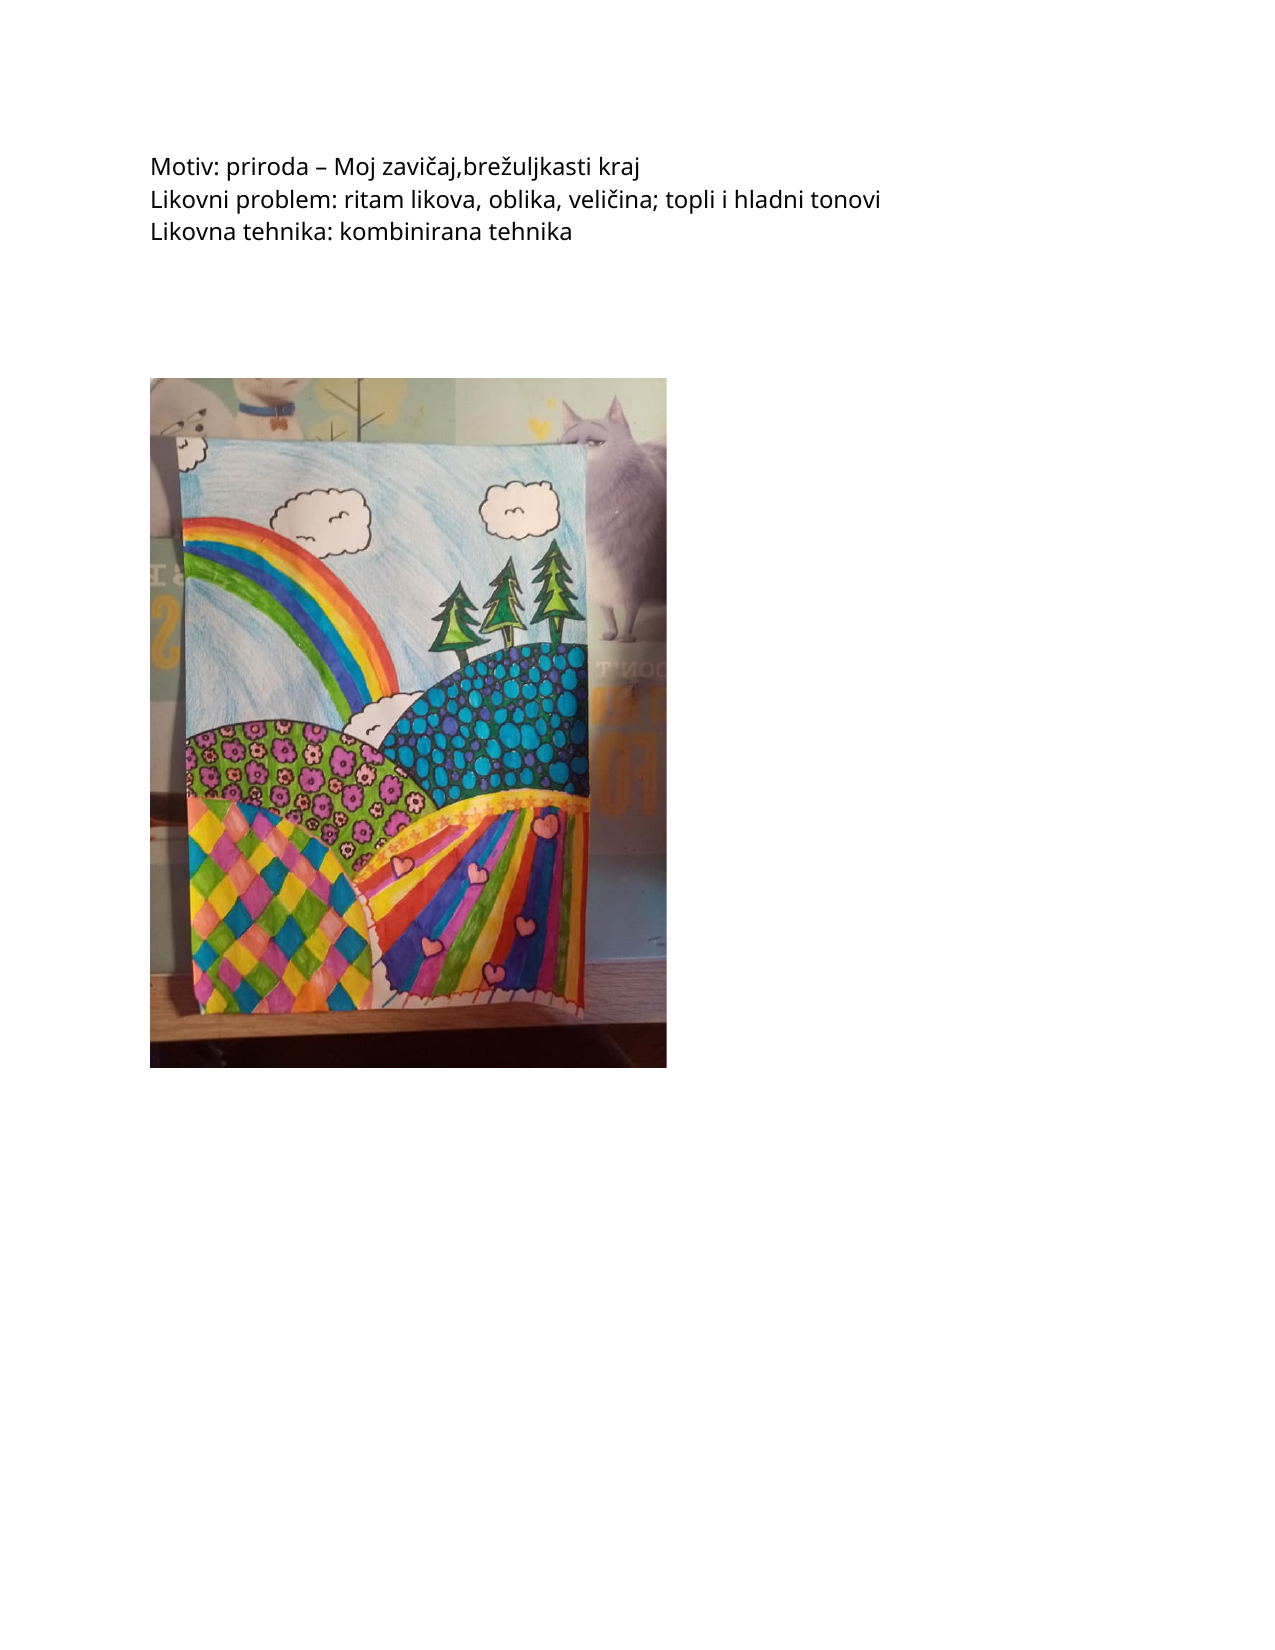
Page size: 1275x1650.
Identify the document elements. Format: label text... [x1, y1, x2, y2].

text Likovna tehnika: kombinirana tehnika [150, 215, 1125, 248]
text Likovni problem: ritam likova, oblika, veličina; topli i hladni tonovi [150, 183, 1125, 215]
text Motiv: priroda – Moj zavičaj,brežuljkasti kraj [150, 150, 1125, 183]
picture [150, 378, 667, 1068]
